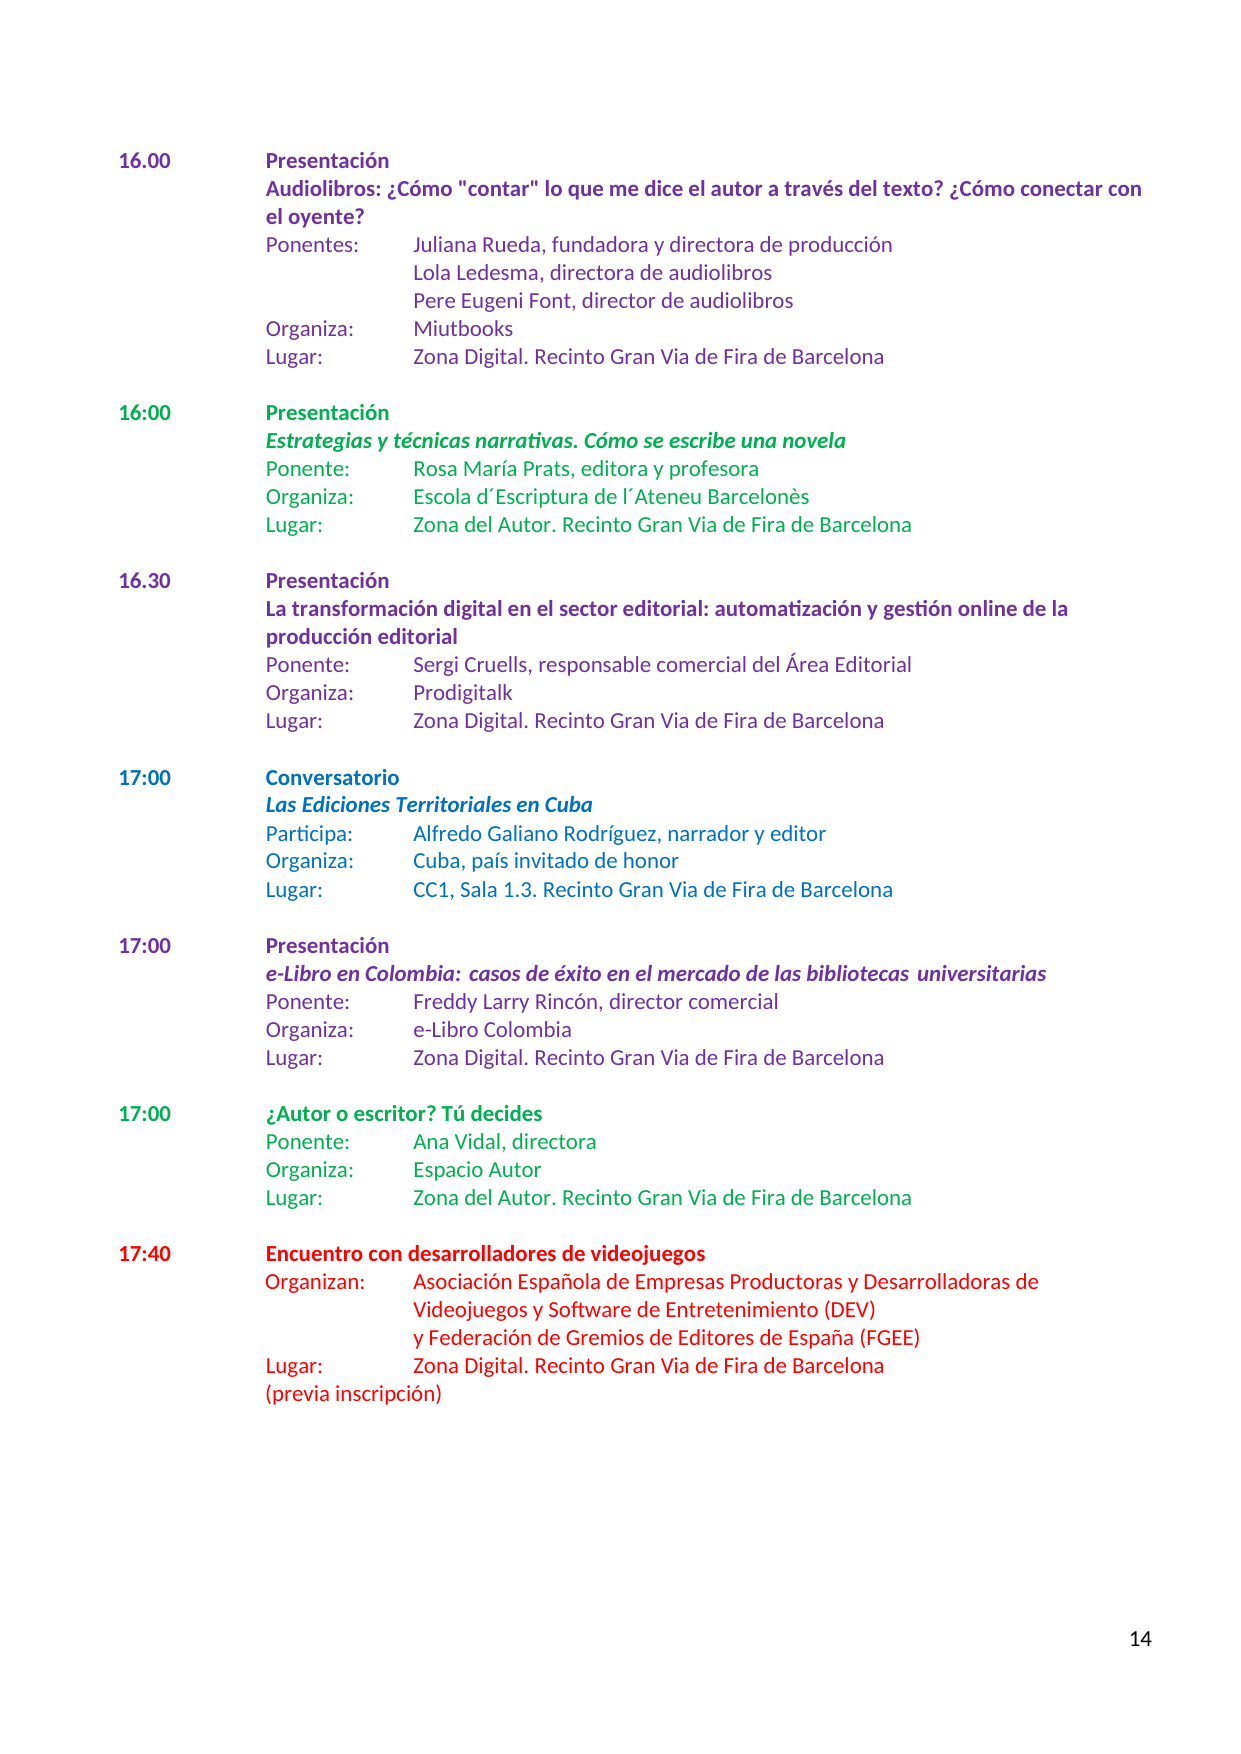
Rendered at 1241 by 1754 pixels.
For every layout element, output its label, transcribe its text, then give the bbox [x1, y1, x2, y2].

text Organiza: Miutbooks [118, 314, 1152, 342]
text Lugar: Zona Digital. Recinto Gran Via de Fira de Barcelona [118, 342, 1152, 370]
text Lugar: Zona Digital. Recinto Gran Via de Fira de Barcelona [118, 1043, 1152, 1071]
text Organiza: Cuba, país invitado de honor [118, 847, 1152, 875]
text Participa: Alfredo Galiano Rodríguez, narrador y editor [118, 819, 1152, 847]
text 17:00 ¿Autor o escritor? Tú decides [118, 1099, 1152, 1127]
text Ponente: Ana Vidal, directora [118, 1127, 1152, 1155]
text Lola Ledesma, directora de audiolibros [413, 258, 1152, 286]
text (previa inscripción) [265, 1379, 1152, 1407]
text La transformación digital en el sector editorial: automatización y gestión online de la producción editorial [118, 594, 1152, 651]
text Lugar: Zona del Autor. Recinto Gran Via de Fira de Barcelona [118, 1183, 1152, 1211]
text Organiza: Espacio Autor [118, 1155, 1152, 1183]
text Organiza: Escola d´Escriptura de l´Ateneu Barcelonès [266, 482, 1152, 510]
text Las Ediciones Territoriales en Cuba [118, 791, 1152, 819]
text Estrategias y técnicas narrativas. Cómo se escribe una novela [118, 426, 1152, 454]
text Ponente: Freddy Larry Rincón, director comercial [266, 987, 1152, 1015]
text Pere Eugeni Font, director de audiolibros [413, 286, 1152, 314]
text Lugar: Zona Digital. Recinto Gran Via de Fira de Barcelona [118, 1351, 1152, 1379]
text Lugar: Zona del Autor. Recinto Gran Via de Fira de Barcelona [118, 510, 1152, 538]
text y Federación de Gremios de Editores de España (FGEE) [413, 1323, 1152, 1351]
text Organizan: Asociación Española de Empresas Productoras y Desarrolladoras de Videojuegos y Software de Entretenimiento (DEV) [265, 1267, 1152, 1323]
text 17:00 Presentación [118, 931, 1152, 959]
text Ponente: Sergi Cruells, responsable comercial del Área Editorial [266, 651, 1152, 678]
text 17:00 Conversatorio [118, 763, 1152, 791]
text 16.00 Presentación [118, 146, 1152, 174]
text Lugar: CC1, Sala 1.3. Recinto Gran Via de Fira de Barcelona [118, 875, 1152, 903]
text 17:40 Encuentro con desarrolladores de videojuegos [118, 1239, 1152, 1267]
text Lugar: Zona Digital. Recinto Gran Via de Fira de Barcelona [118, 707, 1152, 734]
text 16.30 Presentación [118, 566, 1152, 594]
text Organiza: e-Libro Colombia [266, 1015, 1152, 1043]
text e-Libro en Colombia: casos de éxito en el mercado de las bibliotecas universitarias [118, 959, 1152, 987]
text Ponentes: Juliana Rueda, fundadora y directora de producción [266, 230, 1152, 258]
text Organiza: Prodigitalk [266, 678, 1152, 707]
text 16:00 Presentación [118, 398, 1152, 426]
text Audiolibros: ¿Cómo "contar" lo que me dice el autor a través del texto? ¿Cómo conectar con el oyente? [118, 174, 1152, 230]
text Ponente: Rosa María Prats, editora y profesora [266, 454, 1152, 482]
